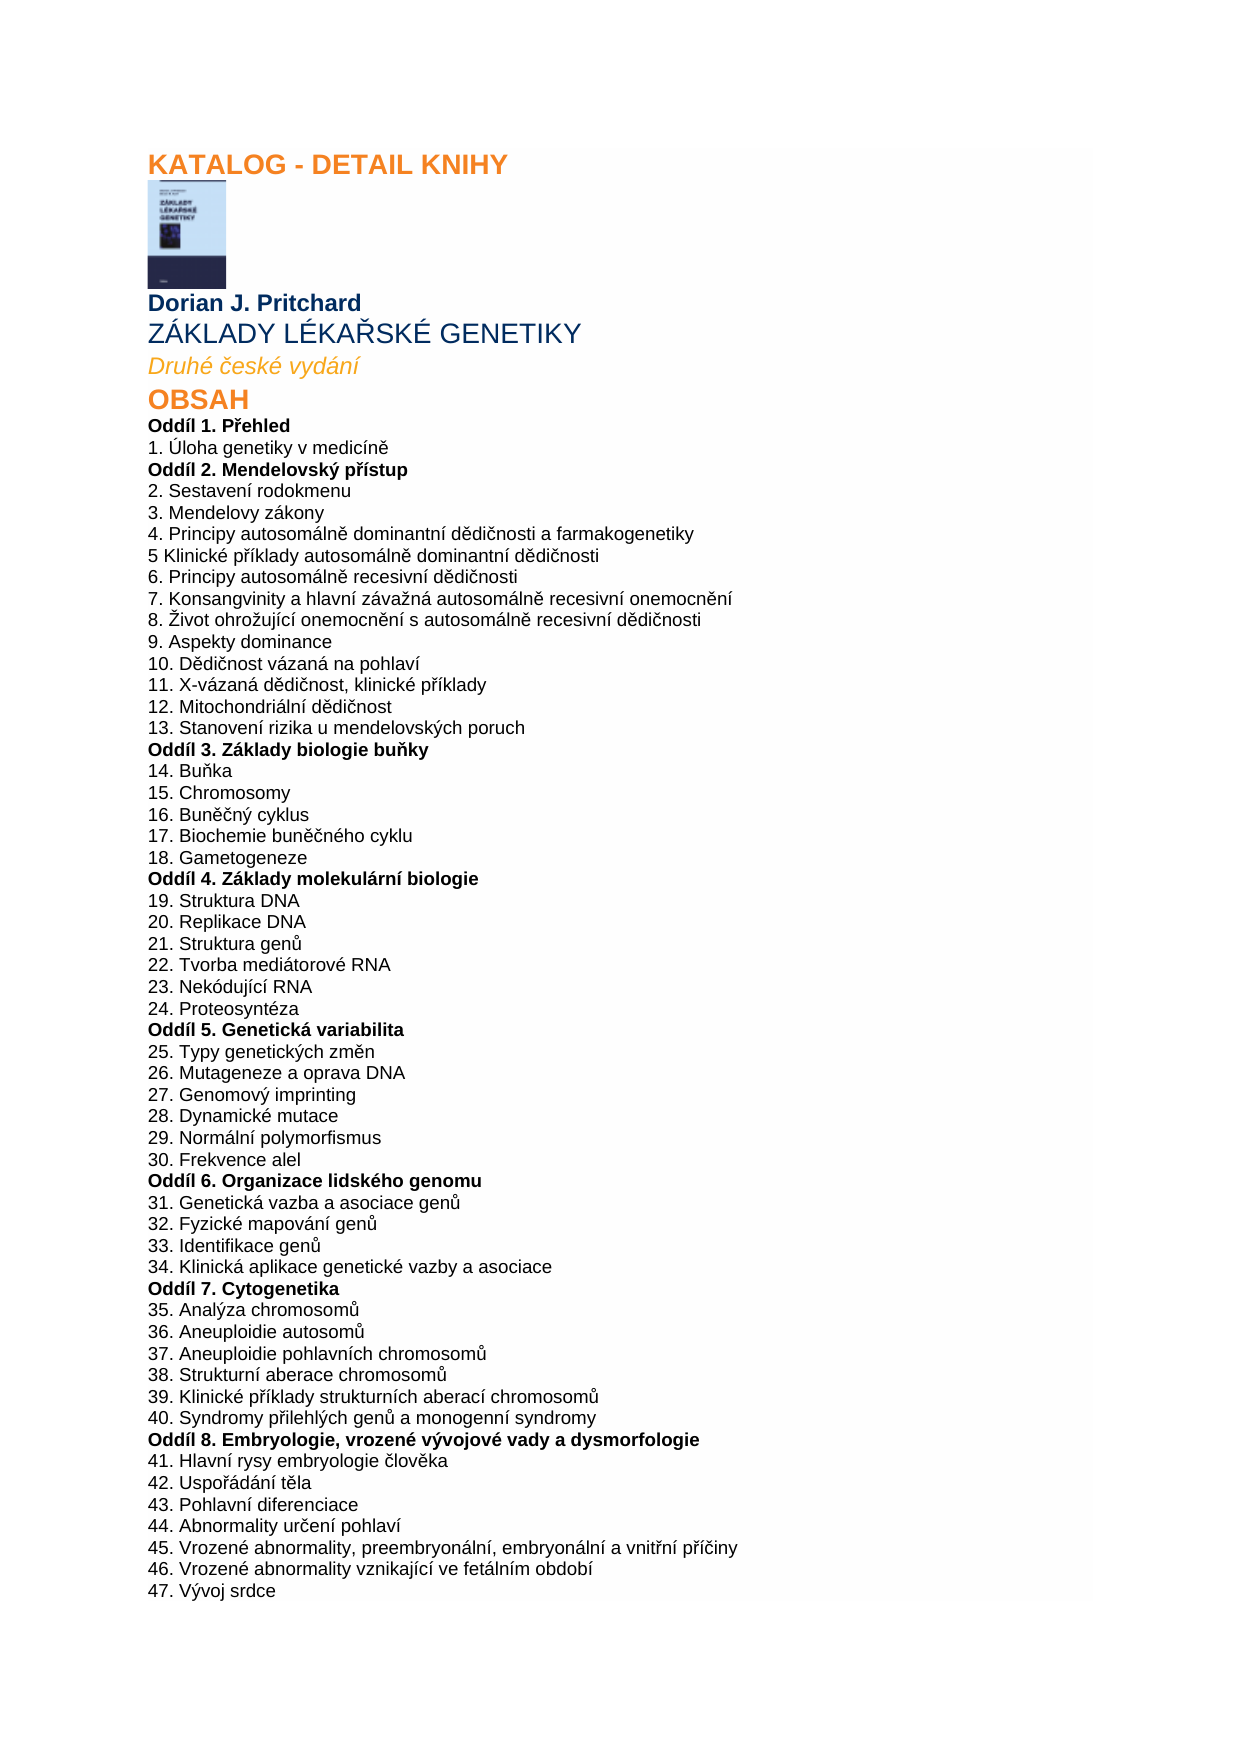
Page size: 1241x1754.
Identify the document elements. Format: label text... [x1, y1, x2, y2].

text 29. Normální polymorfismus [148, 1127, 1093, 1148]
text OBSAH [148, 383, 1093, 415]
text 17. Biochemie buněčného cyklu [148, 825, 1093, 846]
text Oddíl 4. Základy molekulární biologie [148, 868, 1093, 889]
text 6. Principy autosomálně recesivní dědičnosti [148, 566, 1093, 588]
text 18. Gametogeneze [148, 846, 1093, 868]
text Oddíl 5. Genetická variabilita [148, 1019, 1093, 1041]
text 22. Tvorba mediátorové RNA [148, 954, 1093, 976]
text 46. Vrozené abnormality vznikající ve fetálním období [148, 1558, 1093, 1579]
text 8. Život ohrožující onemocnění s autosomálně recesivní dědičnosti [148, 609, 1093, 631]
text 37. Aneuploidie pohlavních chromosomů [148, 1342, 1093, 1364]
text 44. Abnormality určení pohlaví [148, 1515, 1093, 1536]
text Dorian J. Pritchard [148, 289, 1093, 317]
text 24. Proteosyntéza [148, 997, 1093, 1019]
text 26. Mutageneze a oprava DNA [148, 1062, 1093, 1084]
text 31. Genetická vazba a asociace genů [148, 1191, 1093, 1213]
text 21. Struktura genů [148, 933, 1093, 954]
text 40. Syndromy přilehlých genů a monogenní syndromy [148, 1407, 1093, 1429]
text 28. Dynamické mutace [148, 1105, 1093, 1127]
text 2. Sestavení rodokmenu [148, 480, 1093, 501]
text Druhé české vydání [148, 352, 1093, 380]
text KATALOG - DETAIL KNIHY [148, 148, 1093, 180]
text 41. Hlavní rysy embryologie člověka [148, 1450, 1093, 1472]
text 35. Analýza chromosomů [148, 1299, 1093, 1321]
text 42. Uspořádání těla [148, 1472, 1093, 1493]
text 19. Struktura DNA [148, 889, 1093, 911]
text 13. Stanovení rizika u mendelovských poruch [148, 717, 1093, 739]
text 4. Principy autosomálně dominantní dědičnosti a farmakogenetiky [148, 523, 1093, 544]
text 47. Vývoj srdce [148, 1579, 1093, 1601]
text 39. Klinické příklady strukturních aberací chromosomů [148, 1386, 1093, 1407]
text 43. Pohlavní diferenciace [148, 1493, 1093, 1515]
picture [147, 180, 227, 289]
text Oddíl 8. Embryologie, vrozené vývojové vady a dysmorfologie [148, 1429, 1093, 1450]
text Oddíl 7. Cytogenetika [148, 1278, 1093, 1299]
text 1. Úloha genetiky v medicíně [148, 437, 1093, 458]
text 7. Konsangvinity a hlavní závažná autosomálně recesivní onemocnění [148, 588, 1093, 609]
text 36. Aneuploidie autosomů [148, 1321, 1093, 1342]
text Oddíl 6. Organizace lidského genomu [148, 1170, 1093, 1191]
text 14. Buňka [148, 760, 1093, 782]
text Oddíl 3. Základy biologie buňky [148, 739, 1093, 760]
text 3. Mendelovy zákony [148, 501, 1093, 523]
text 12. Mitochondriální dědičnost [148, 696, 1093, 717]
text 5 Klinické příklady autosomálně dominantní dědičnosti [148, 544, 1093, 566]
text 15. Chromosomy [148, 782, 1093, 803]
text 45. Vrozené abnormality, preembryonální, embryonální a vnitřní příčiny [148, 1536, 1093, 1558]
text ZÁKLADY LÉKAŘSKÉ GENETIKY [148, 317, 1093, 349]
text 23. Nekódující RNA [148, 976, 1093, 997]
text 33. Identifikace genů [148, 1234, 1093, 1256]
text 16. Buněčný cyklus [148, 803, 1093, 825]
text 9. Aspekty dominance [148, 631, 1093, 652]
text 34. Klinická aplikace genetické vazby a asociace [148, 1256, 1093, 1278]
text 20. Replikace DNA [148, 911, 1093, 933]
text 27. Genomový imprinting [148, 1084, 1093, 1105]
text 25. Typy genetických změn [148, 1041, 1093, 1062]
text 32. Fyzické mapování genů [148, 1213, 1093, 1234]
text Oddíl 1. Přehled [148, 415, 1093, 437]
text 30. Frekvence alel [148, 1148, 1093, 1170]
text 11. X-vázaná dědičnost, klinické příklady [148, 674, 1093, 696]
text Oddíl 2. Mendelovský přístup [148, 458, 1093, 480]
text 10. Dědičnost vázaná na pohlaví [148, 652, 1093, 674]
text 38. Strukturní aberace chromosomů [148, 1364, 1093, 1386]
